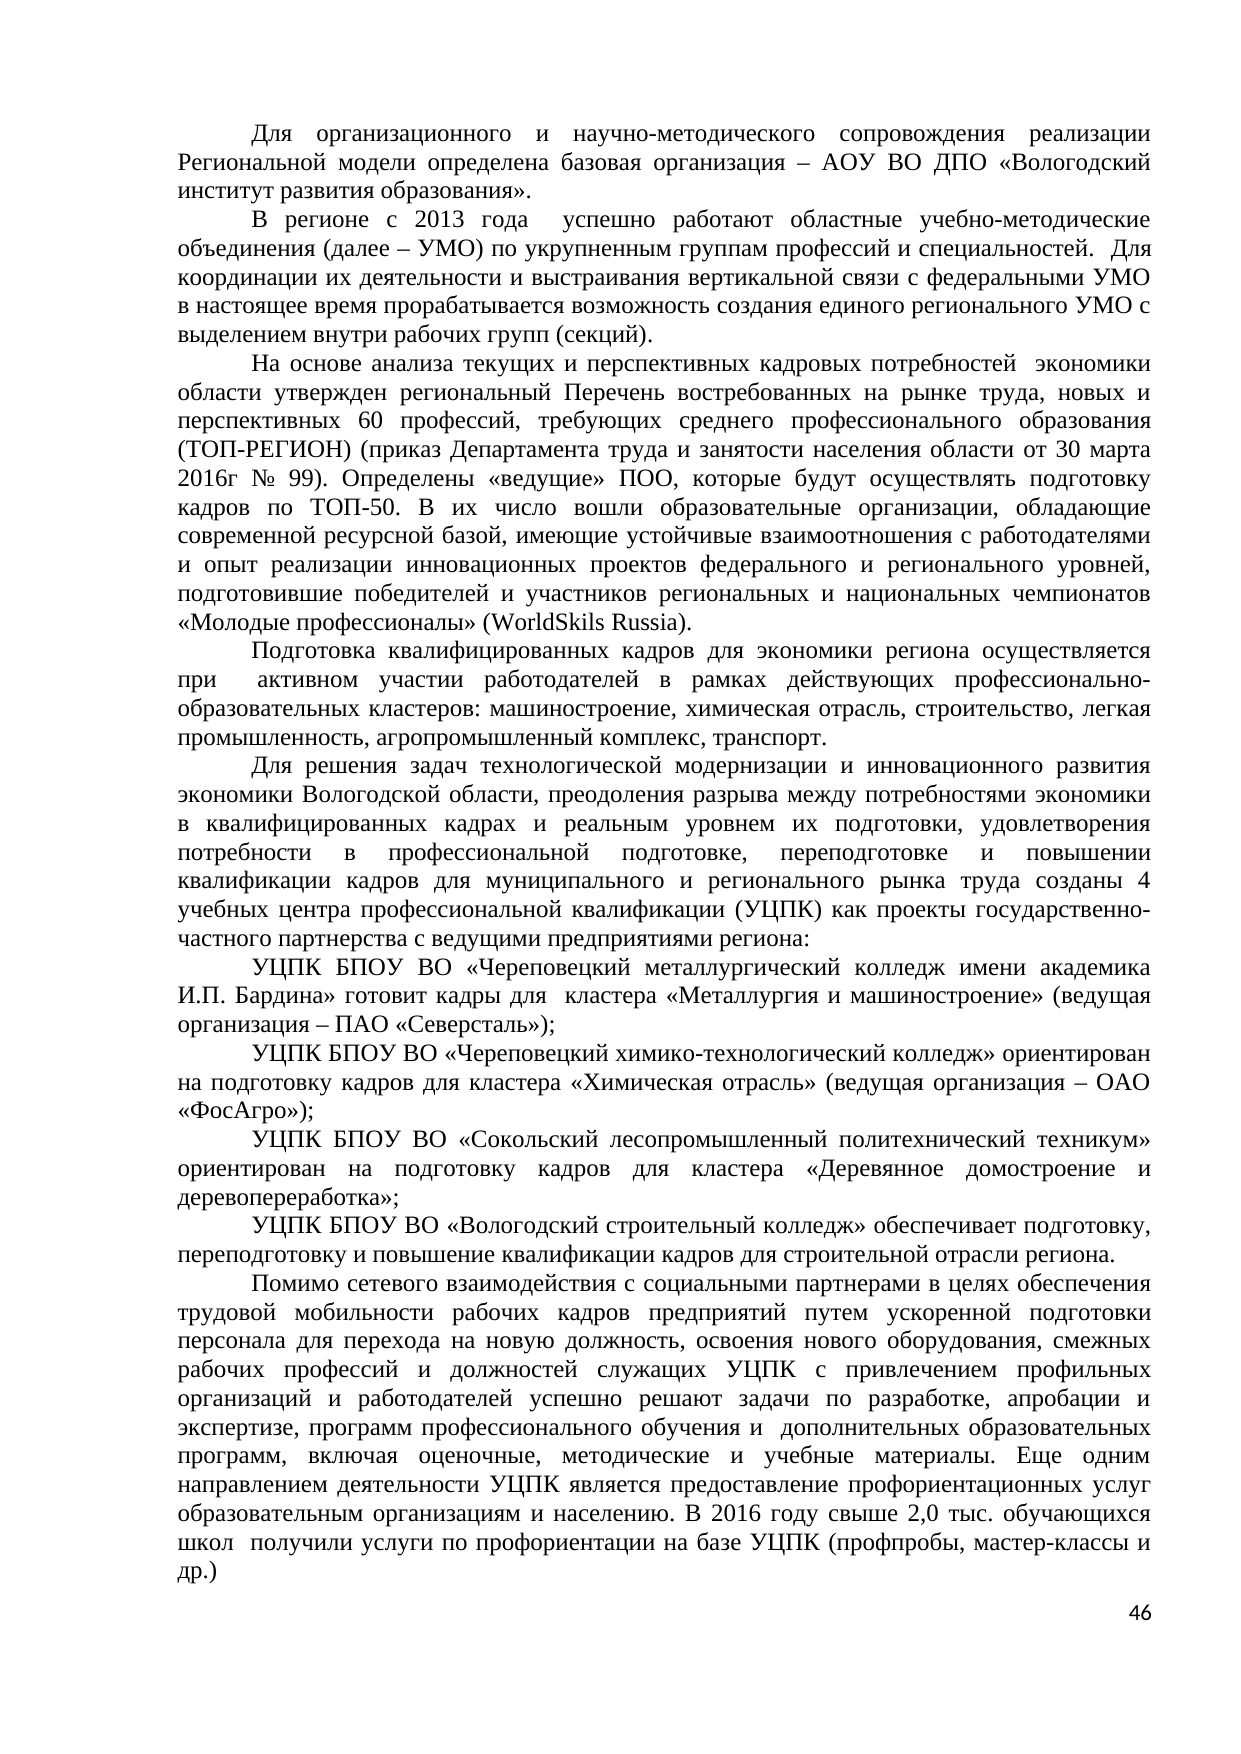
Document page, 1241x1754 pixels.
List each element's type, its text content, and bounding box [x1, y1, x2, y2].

text Помимо сетевого взаимодействия с социальными партнерами в целях обеспечения трудовой мобильности рабочих кадров предприятий путем ускоренной подготовки персонала для перехода на новую должность, освоения нового оборудования, смежных рабочих профессий и должностей служащих УЦПК с привлечением профильных организаций и работодателей успешно решают задачи по разработке, апробации и экспертизе, программ профессионального обучения и дополнительных образовательных программ, включая оценочные, методические и учебные материалы. Еще одним направлением деятельности УЦПК является предоставление профориентационных услуг образовательным организациям и населению. В 2016 году свыше 2,0 тыс. обучающихся школ получили услуги по профориентации на базе УЦПК (профпробы, мастер-классы и др.) [177, 1268, 1152, 1584]
text Подготовка квалифицированных кадров для экономики региона осуществляется при активном участии работодателей в рамках действующих профессионально-образовательных кластеров: машиностроение, химическая отрасль, строительство, легкая промышленность, агропромышленный комплекс, транспорт. [177, 636, 1152, 751]
text Для организационного и научно-методического сопровождения реализации Региональной модели определена базовая организация – АОУ ВО ДПО «Вологодский институт развития образования». [177, 118, 1152, 204]
text УЦПК БПОУ ВО «Вологодский строительный колледж» обеспечивает подготовку, переподготовку и повышение квалификации кадров для строительной отрасли региона. [177, 1211, 1152, 1268]
text В регионе с 2013 года успешно работают областные учебно-методические объединения (далее – УМО) по укрупненным группам профессий и специальностей. Для координации их деятельности и выстраивания вертикальной связи с федеральными УМО в настоящее время прорабатывается возможность создания единого регионального УМО с выделением внутри рабочих групп (секций). [177, 204, 1152, 348]
text Для решения задач технологической модернизации и инновационного развития экономики Вологодской области, преодоления разрыва между потребностями экономики в квалифицированных кадрах и реальным уровнем их подготовки, удовлетворения потребности в профессиональной подготовке, переподготовке и повышении квалификации кадров для муниципального и регионального рынка труда созданы 4 учебных центра профессиональной квалификации (УЦПК) как проекты государственно-частного партнерства с ведущими предприятиями региона: [177, 751, 1152, 952]
text На основе анализа текущих и перспективных кадровых потребностей экономики области утвержден региональный Перечень востребованных на рынке труда, новых и перспективных 60 профессий, требующих среднего профессионального образования (ТОП-РЕГИОН) (приказ Департамента труда и занятости населения области от 30 марта 2016г № 99). Определены «ведущие» ПОО, которые будут осуществлять подготовку кадров по ТОП-50. В их число вошли образовательные организации, обладающие современной ресурсной базой, имеющие устойчивые взаимоотношения с работодателями и опыт реализации инновационных проектов федерального и регионального уровней, подготовившие победителей и участников региональных и национальных чемпионатов «Молодые профессионалы» (WorldSkils Russia). [177, 434, 1152, 636]
text УЦПК БПОУ ВО «Череповецкий химико-технологический колледж» ориентирован на подготовку кадров для кластера «Химическая отрасль» (ведущая организация – ОАО «ФосАгро»); [177, 1038, 1152, 1124]
text На основе анализа текущих и перспективных кадровых потребностей экономики области утвержден региональный Перечень востребованных на рынке труда, новых и перспективных 60 профессий, требующих среднего профессионального образования (ТОП-РЕГИОН) (приказ Департамента труда и занятости населения области от 30 марта 2016г № 99). Определены «ведущие» ПОО, которые будут осуществлять подготовку кадров по ТОП-50. В их число вошли образовательные организации, обладающие современной ресурсной базой, имеющие устойчивые взаимоотношения с работодателями и опыт реализации инновационных проектов федерального и регионального уровней, подготовившие победителей и участников региональных и национальных чемпионатов «Молодые профессионалы» (WorldSkils Russia). [177, 348, 1152, 406]
text УЦПК БПОУ ВО «Сокольский лесопромышленный политехнический техникум» ориентирован на подготовку кадров для кластера «Деревянное домостроение и деревопереработка»; [177, 1124, 1152, 1211]
text УЦПК БПОУ ВО «Череповецкий металлургический колледж имени академика И.П. Бардина» готовит кадры для кластера «Металлургия и машиностроение» (ведущая организация – ПАО «Северсталь»); [177, 952, 1152, 1038]
